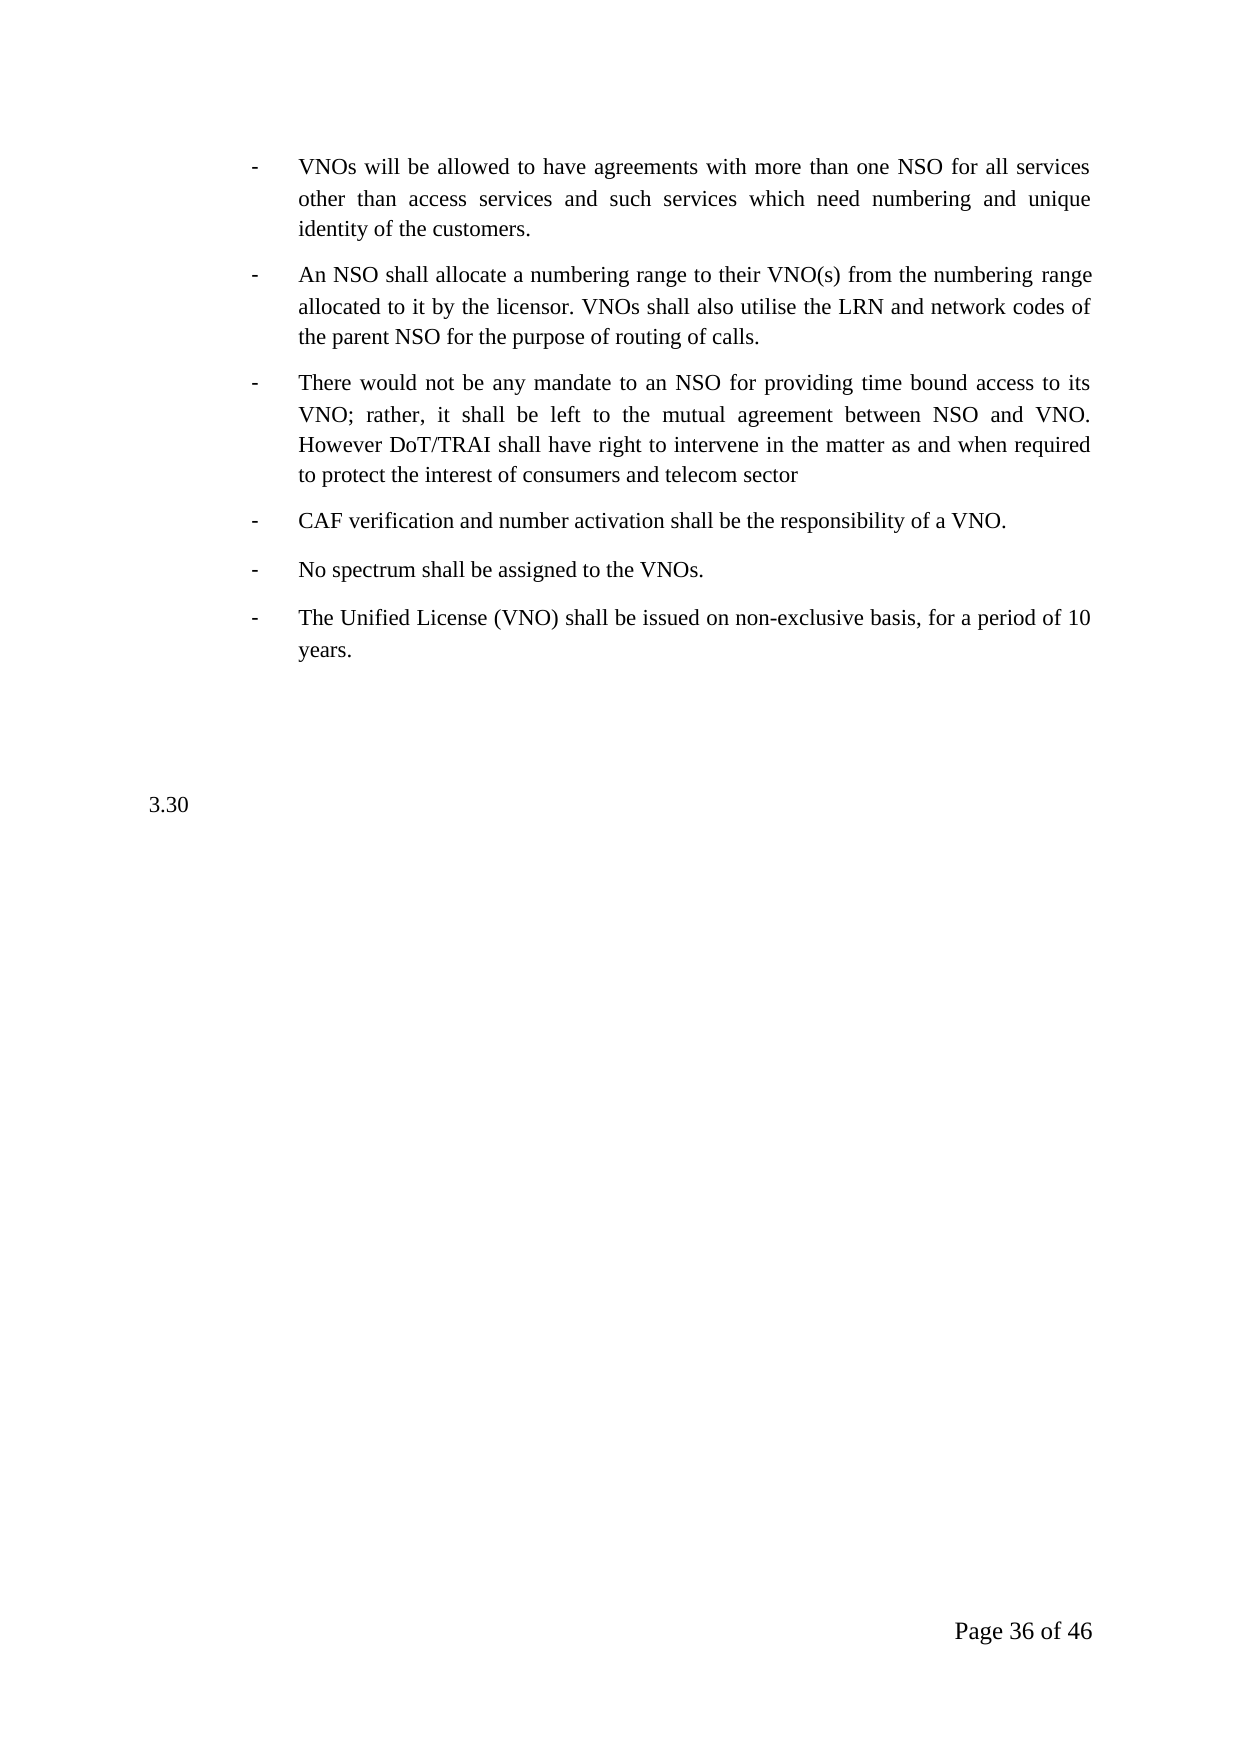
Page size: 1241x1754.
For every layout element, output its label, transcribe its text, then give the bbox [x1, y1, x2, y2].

list An NSO shall allocate a numbering range to their VNO(s) from the numbering range allocated to it by the licensor. VNOs shall also utilise the LRN and network codes of the parent NSO for the purpose of routing of calls. [251, 258, 1092, 350]
list VNOs will be allowed to have agreements with more than one NSO for all services other than access services and such services which need numbering and unique identity of the customers. [251, 150, 1092, 242]
list CAF verification and number activation shall be the responsibility of a VNO. [251, 504, 1092, 536]
list No spectrum shall be assigned to the VNOs. [251, 553, 1092, 584]
list The Unified License (VNO) shall be issued on non-exclusive basis, for a period of 10 years. [251, 601, 1092, 663]
list There would not be any mandate to an NSO for providing time bound access to its VNO; rather, it shall be left to the mutual agreement between NSO and VNO. However DoT/TRAI shall have right to intervene in the matter as and when required to protect the interest of consumers and telecom sector [251, 366, 1092, 488]
